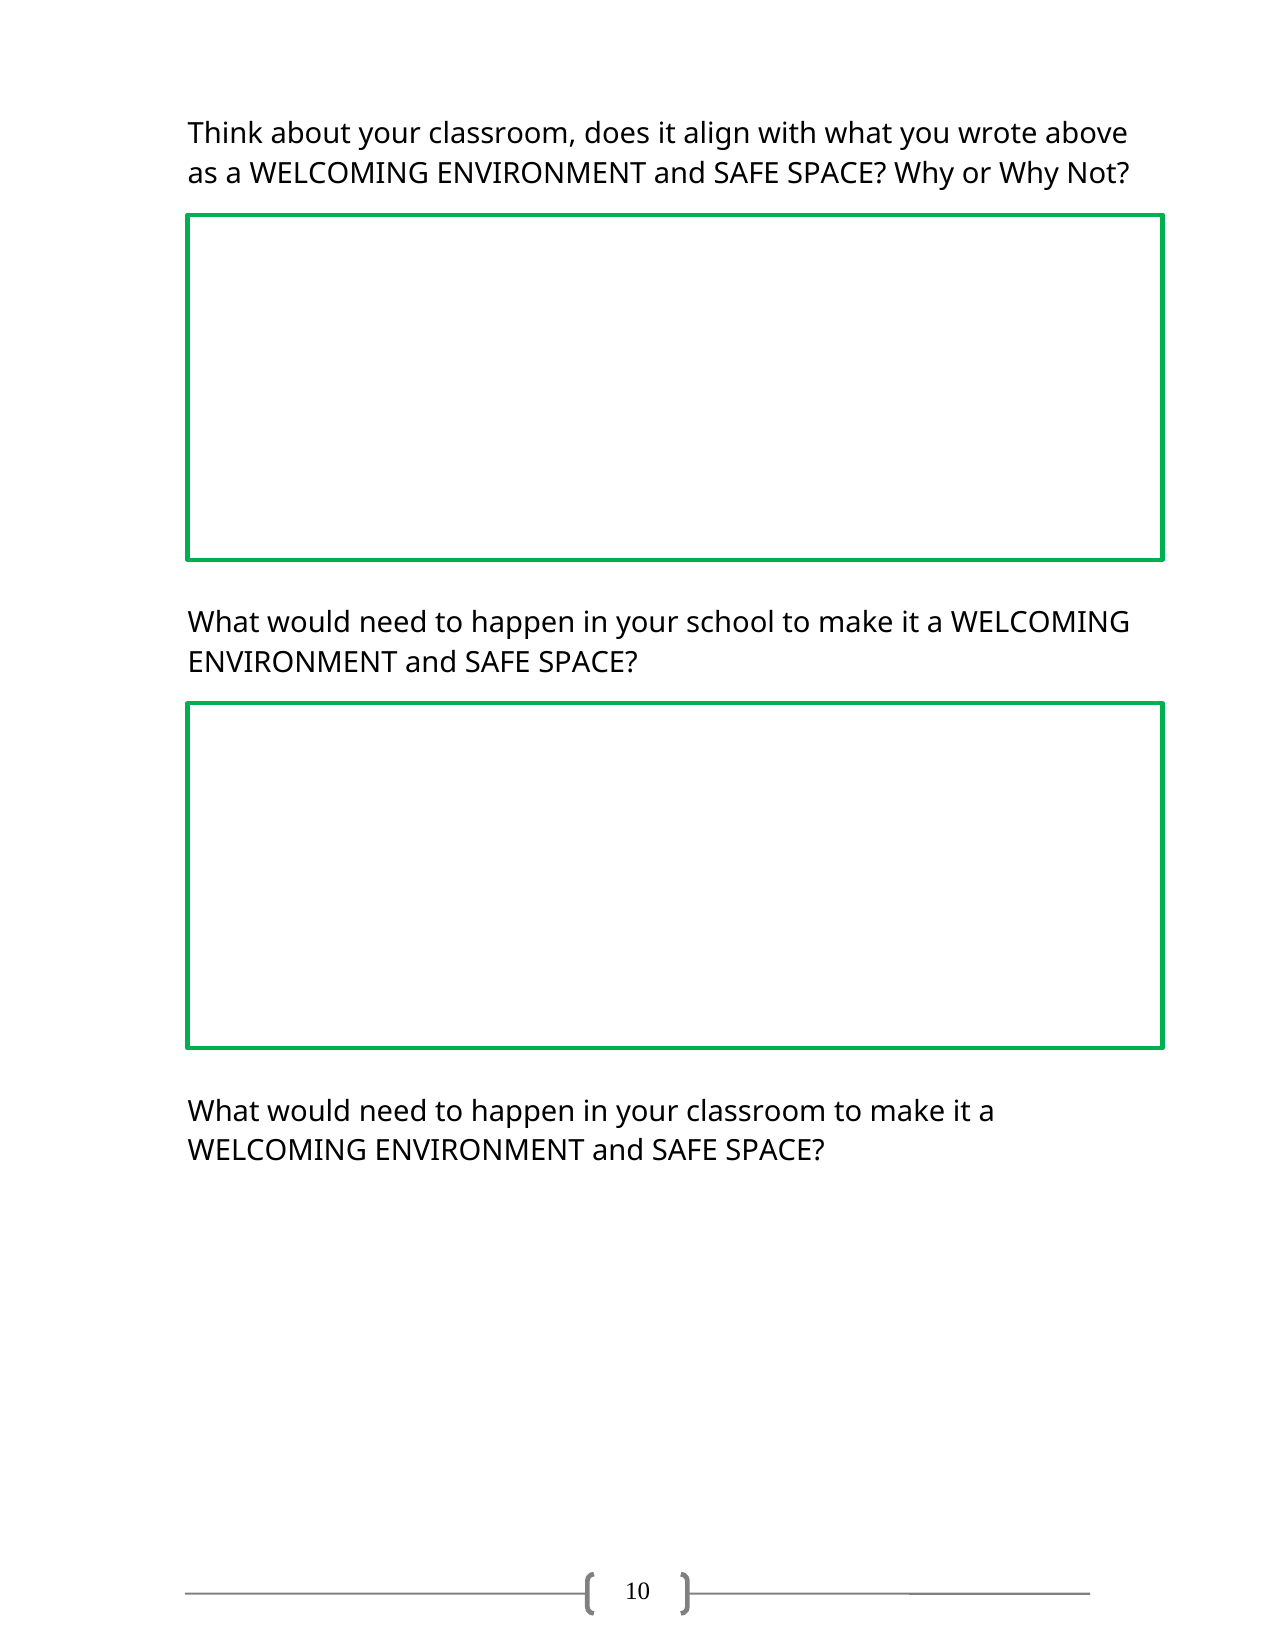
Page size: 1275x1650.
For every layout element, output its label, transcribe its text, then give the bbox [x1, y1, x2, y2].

text What would need to happen in your classroom to make it a WELCOMING ENVIRONMENT and SAFE SPACE? [187, 1090, 1162, 1169]
text Think about your classroom, does it align with what you wrote above as a WELCOMING ENVIRONMENT and SAFE SPACE? Why or Why Not? [187, 112, 1162, 192]
text What would need to happen in your school to make it a WELCOMING ENVIRONMENT and SAFE SPACE? [187, 601, 1162, 681]
